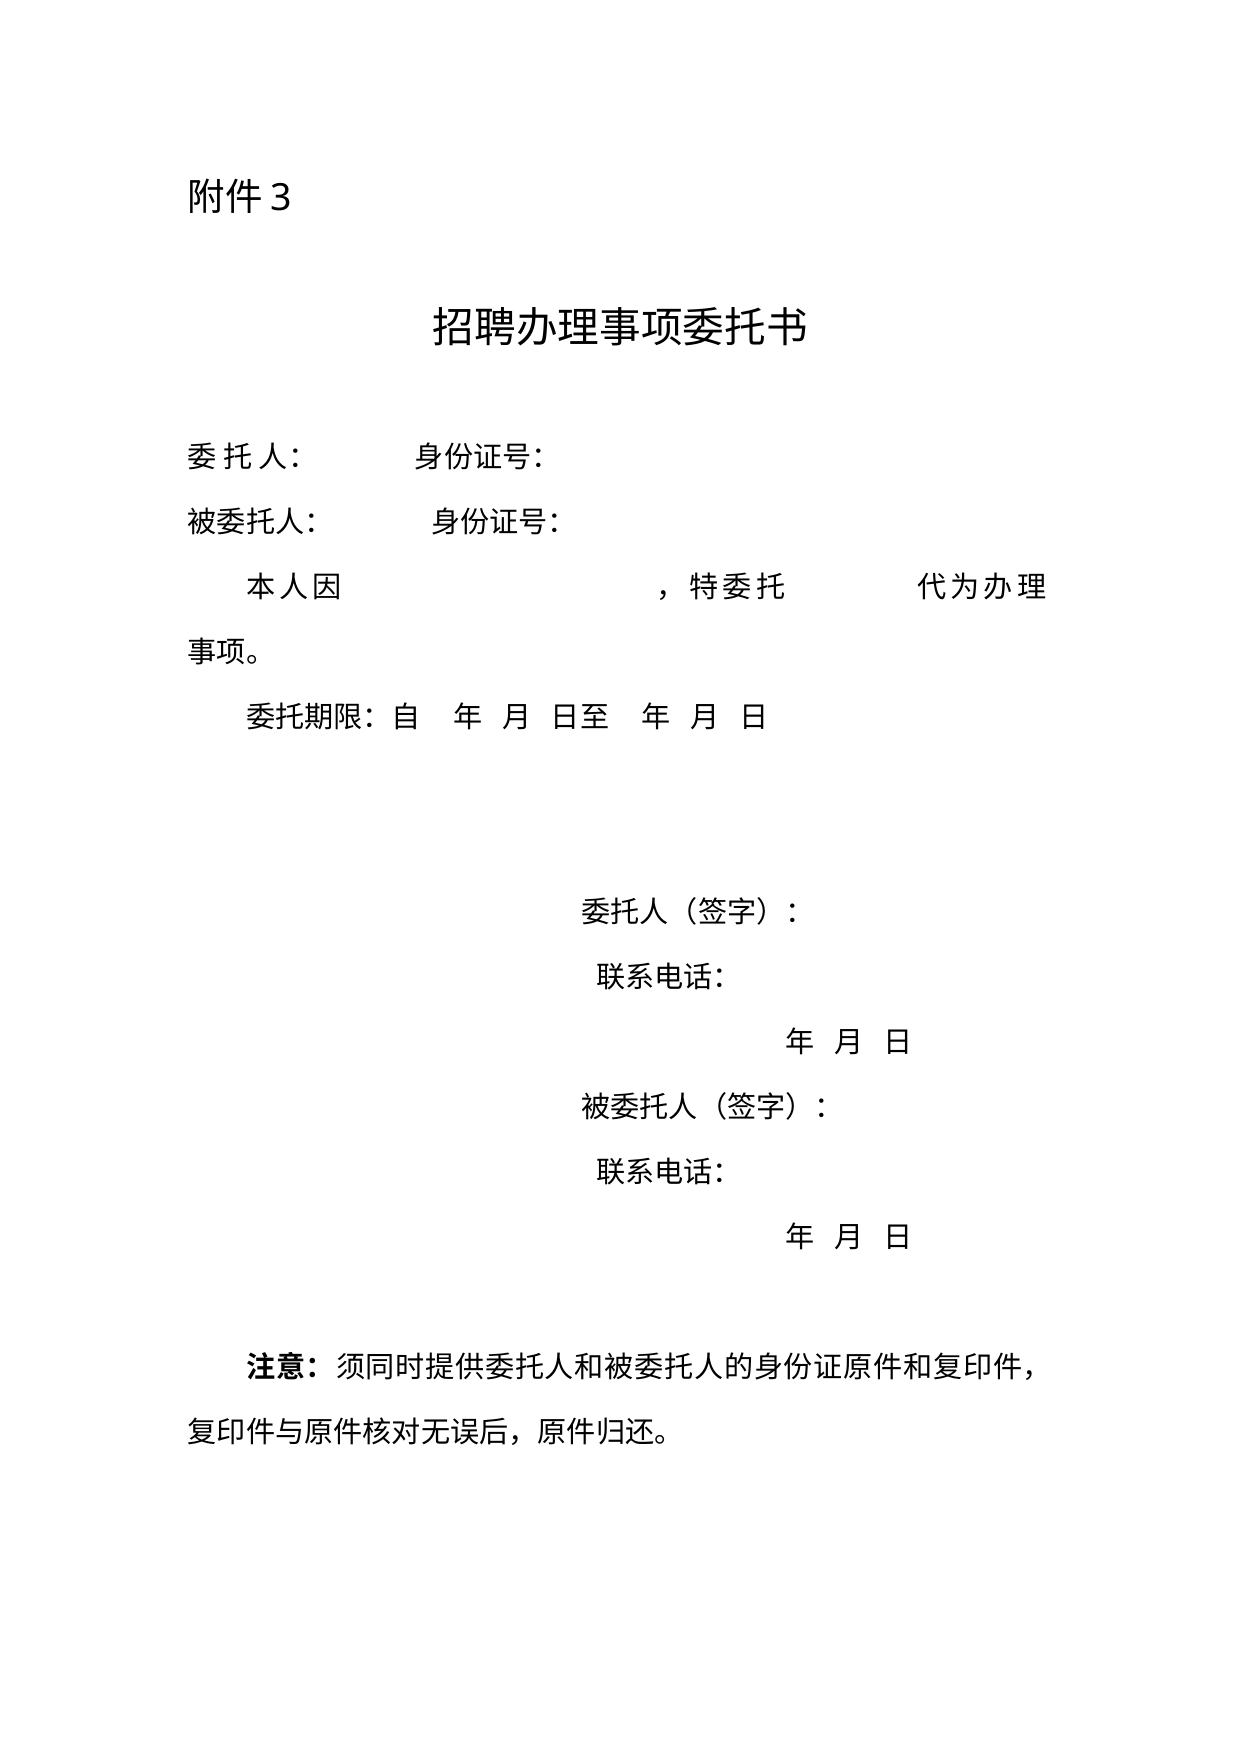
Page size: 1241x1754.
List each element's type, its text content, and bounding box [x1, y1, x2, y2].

text 被委托人（签字）： [187, 1072, 1053, 1137]
text 年 月 日 [187, 1007, 1053, 1072]
text 被委托人： 身份证号： [187, 487, 1053, 552]
text 联系电话： [187, 942, 1053, 1007]
text 招聘办理事项委托书 [187, 292, 1053, 357]
text 注意：须同时提供委托人和被委托人的身份证原件和复印件，复印件与原件核对无误后，原件归还。 [187, 1332, 1053, 1462]
text 本人因 ，特委托 代为办理 事项。 [187, 552, 1053, 682]
text 委托人（签字）： [187, 877, 1053, 942]
text 联系电话： [187, 1137, 1053, 1202]
text 委托期限：自 年 月 日至 年 月 日 [187, 682, 1053, 747]
text 年 月 日 [187, 1202, 1053, 1267]
text 委 托 人： 身份证号： [187, 422, 1053, 487]
text 附件3 [187, 162, 1053, 227]
